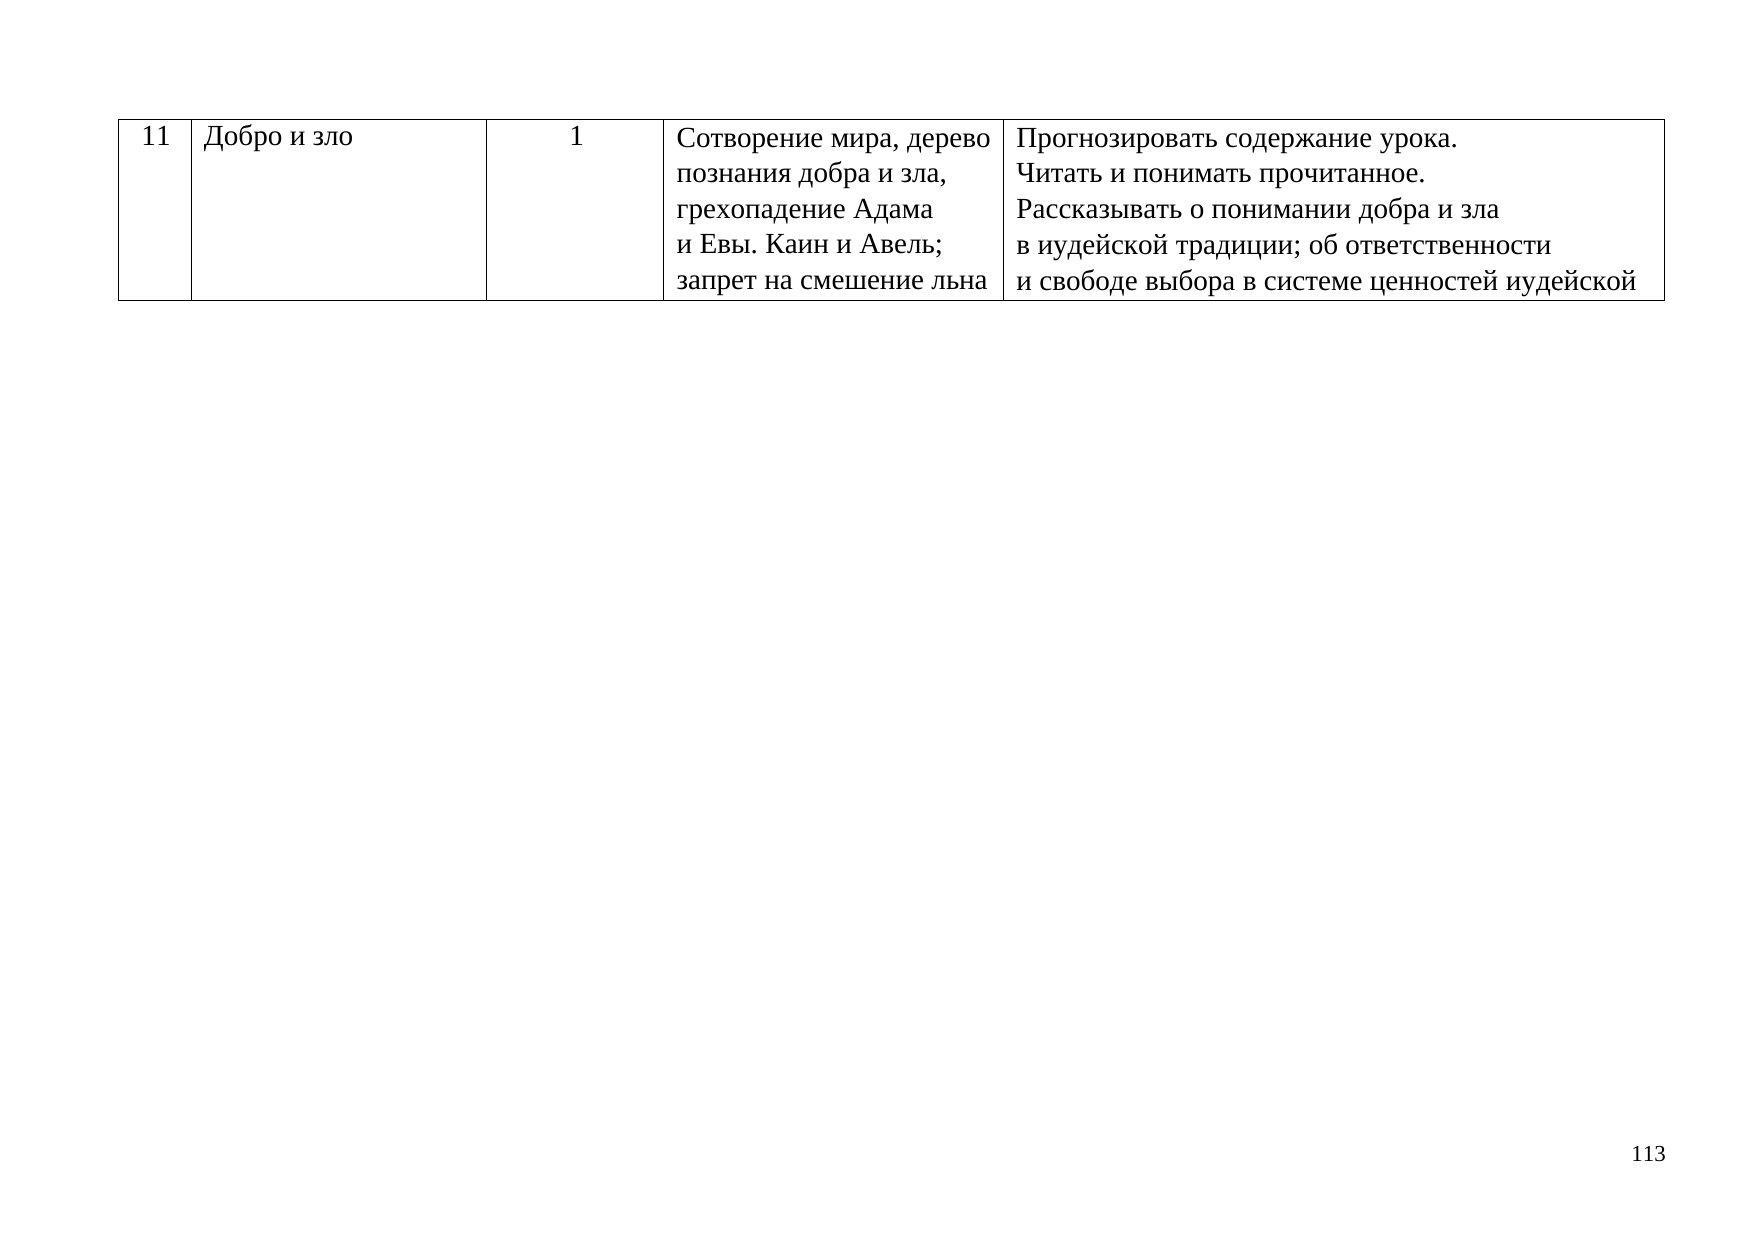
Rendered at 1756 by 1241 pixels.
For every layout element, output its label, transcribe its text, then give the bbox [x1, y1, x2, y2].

table_cell Прогнозировать содержание урока. Читать и понимать прочитанное. Рассказывать о понимании добра и зла в иудейской традиции; об ответственности и свободе выбора в системе ценностей иудейской [1004, 120, 1664, 300]
table_cell 1 [487, 120, 663, 300]
table_cell 11 [119, 120, 191, 300]
table_cell Добро и зло [192, 120, 486, 300]
table_cell Сотворение мира, дерево познания добра и зла, грехопадение Адама и Евы. Каин и Авель; запрет на смешение льна [664, 120, 1003, 300]
